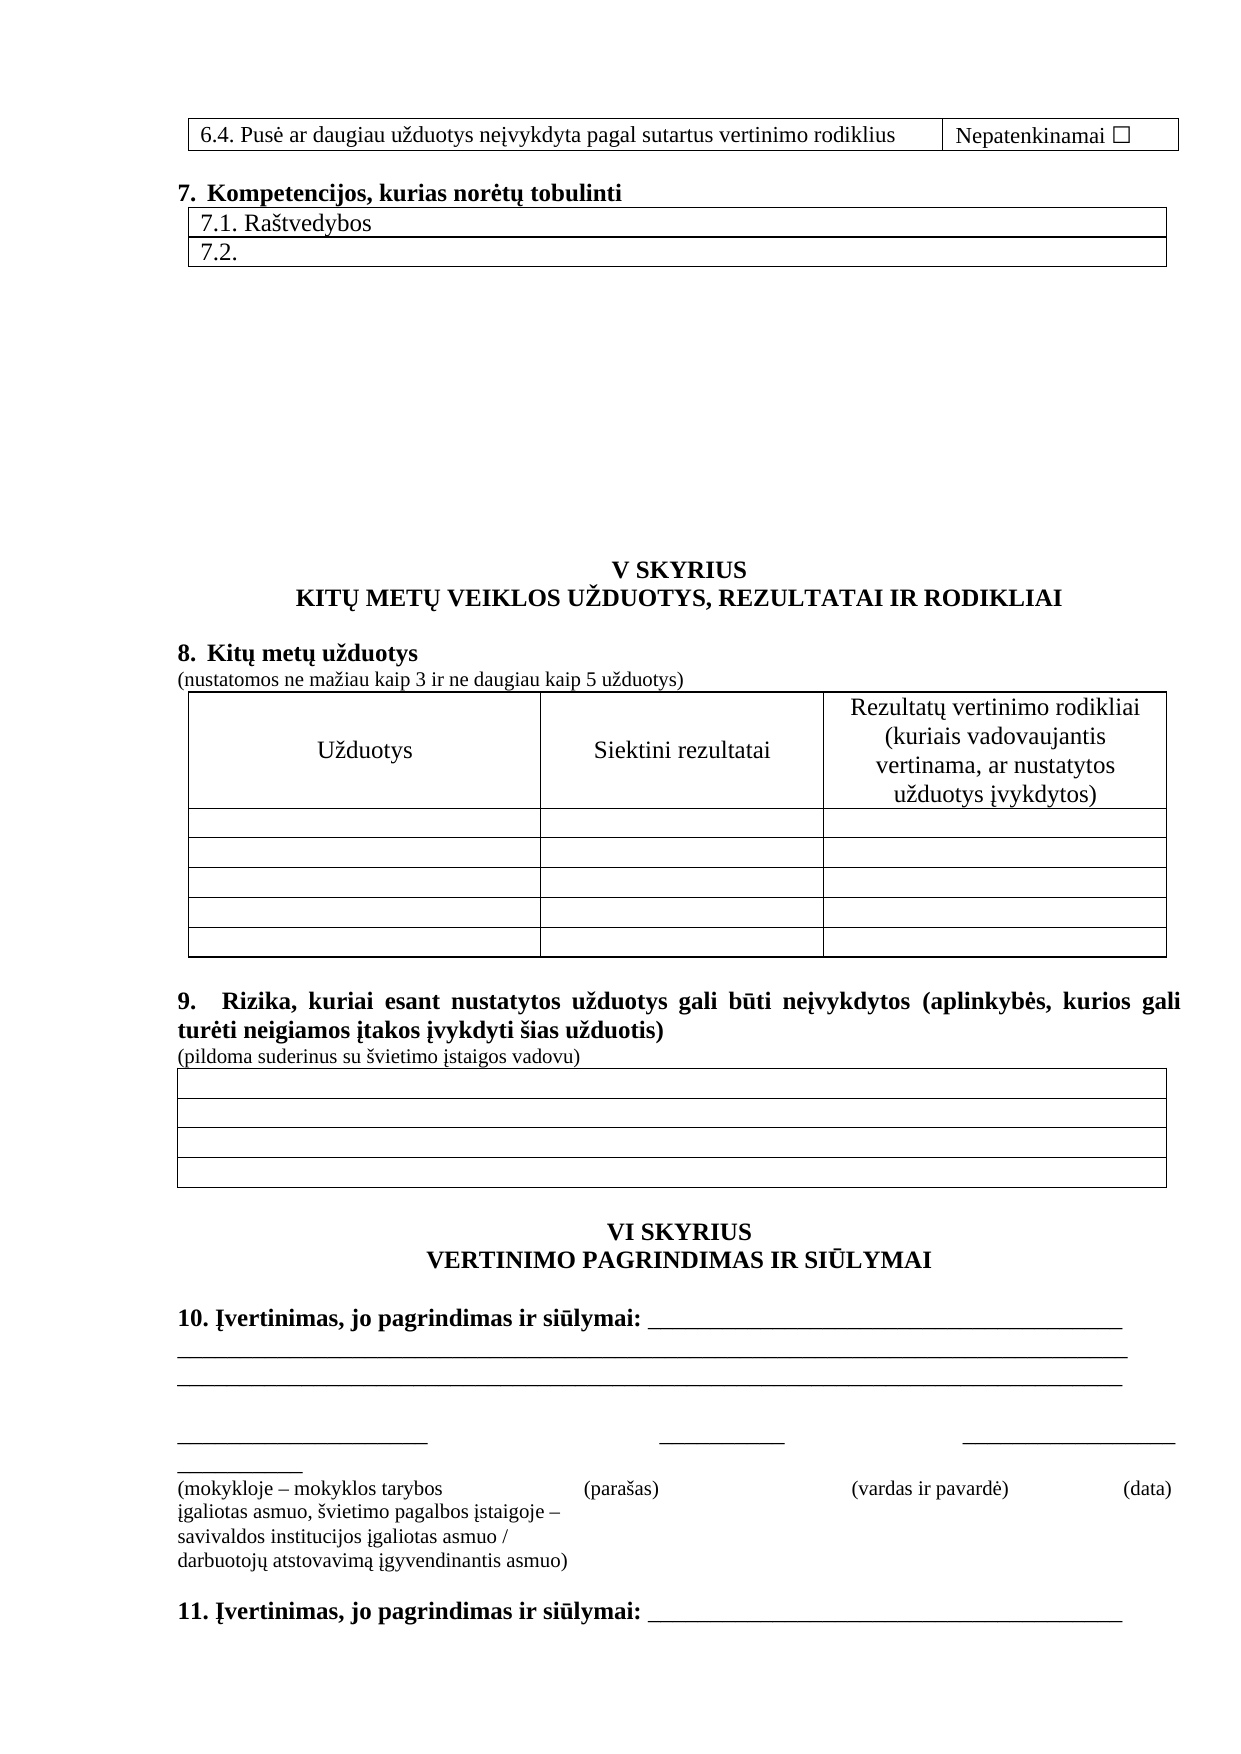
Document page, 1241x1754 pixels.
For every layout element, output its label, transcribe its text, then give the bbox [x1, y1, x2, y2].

text KITŲ METŲ VEIKLOS UŽDUOTYS, REZULTATAI IR RODIKLIAI [177, 583, 1181, 612]
text (nustatomos ne mažiau kaip 3 ir ne daugiau kaip 5 užduotys) [177, 667, 1181, 691]
text ____________________ __________ _________________ __________ [177, 1418, 1181, 1475]
table_cell [178, 1099, 1166, 1127]
table_cell [189, 928, 540, 956]
text VERTINIMO PAGRINDIMAS IR SIŪLYMAI [177, 1245, 1181, 1274]
table_cell [541, 809, 823, 837]
text 10. Įvertinimas, jo pagrindimas ir siūlymai: [177, 1303, 1181, 1332]
table_header 7.1. Raštvedybos [189, 208, 1166, 236]
table_cell [541, 898, 823, 927]
table_cell [824, 898, 1166, 927]
table_cell [189, 898, 540, 927]
text V SKYRIUS [177, 555, 1181, 583]
table_cell [541, 838, 823, 867]
table_cell 7.2. [189, 238, 1166, 266]
text įgaliotas asmuo, švietimo pagalbos įstaigoje – [177, 1499, 1181, 1523]
text (mokykloje – mokyklos tarybos (parašas) (vardas ir pavardė) (data) [177, 1475, 1181, 1499]
table_cell Nepatenkinamai ☐ [943, 119, 1178, 150]
table_header Užduotys [189, 693, 540, 807]
table_header Siektini rezultatai [541, 693, 823, 807]
text 8. Kitų metų užduotys [177, 638, 1181, 667]
table_cell [824, 838, 1166, 867]
table_cell [824, 928, 1166, 956]
table_cell [178, 1128, 1166, 1157]
table_cell [189, 868, 540, 897]
text VI SKYRIUS [177, 1217, 1181, 1245]
text savivaldos institucijos įgaliotas asmuo / [177, 1523, 1181, 1548]
table_cell [178, 1158, 1166, 1187]
text darbuotojų atstovavimą įgyvendinantis asmuo) [177, 1548, 1181, 1572]
text (pildoma suderinus su švietimo įstaigos vadovu) [177, 1044, 1181, 1068]
text ____________________________________________________________________________ [177, 1332, 1181, 1360]
text 7. Kompetencijos, kurias norėtų tobulinti [177, 178, 1181, 207]
table_cell [541, 868, 823, 897]
table_cell [189, 809, 540, 837]
text 9. Rizika, kuriai esant nustatytos užduotys gali būti neįvykdytos (aplinkybės, kurios gali turėti neigiamos įtakos įvykdyti šias užduotis) [177, 986, 1181, 1044]
text 11. Įvertinimas, jo pagrindimas ir siūlymai: [177, 1596, 1181, 1624]
table_header [178, 1069, 1166, 1097]
table_header Rezultatų vertinimo rodikliai (kuriais vadovaujantis vertinama, ar nustatytos užduotys įvykdytos) [824, 693, 1166, 807]
table_cell [189, 838, 540, 867]
table_cell 6.4. Pusė ar daugiau užduotys neįvykdyta pagal sutartus vertinimo rodiklius [189, 119, 942, 150]
table_cell [541, 928, 823, 956]
table_cell [824, 868, 1166, 897]
table_cell [824, 809, 1166, 837]
